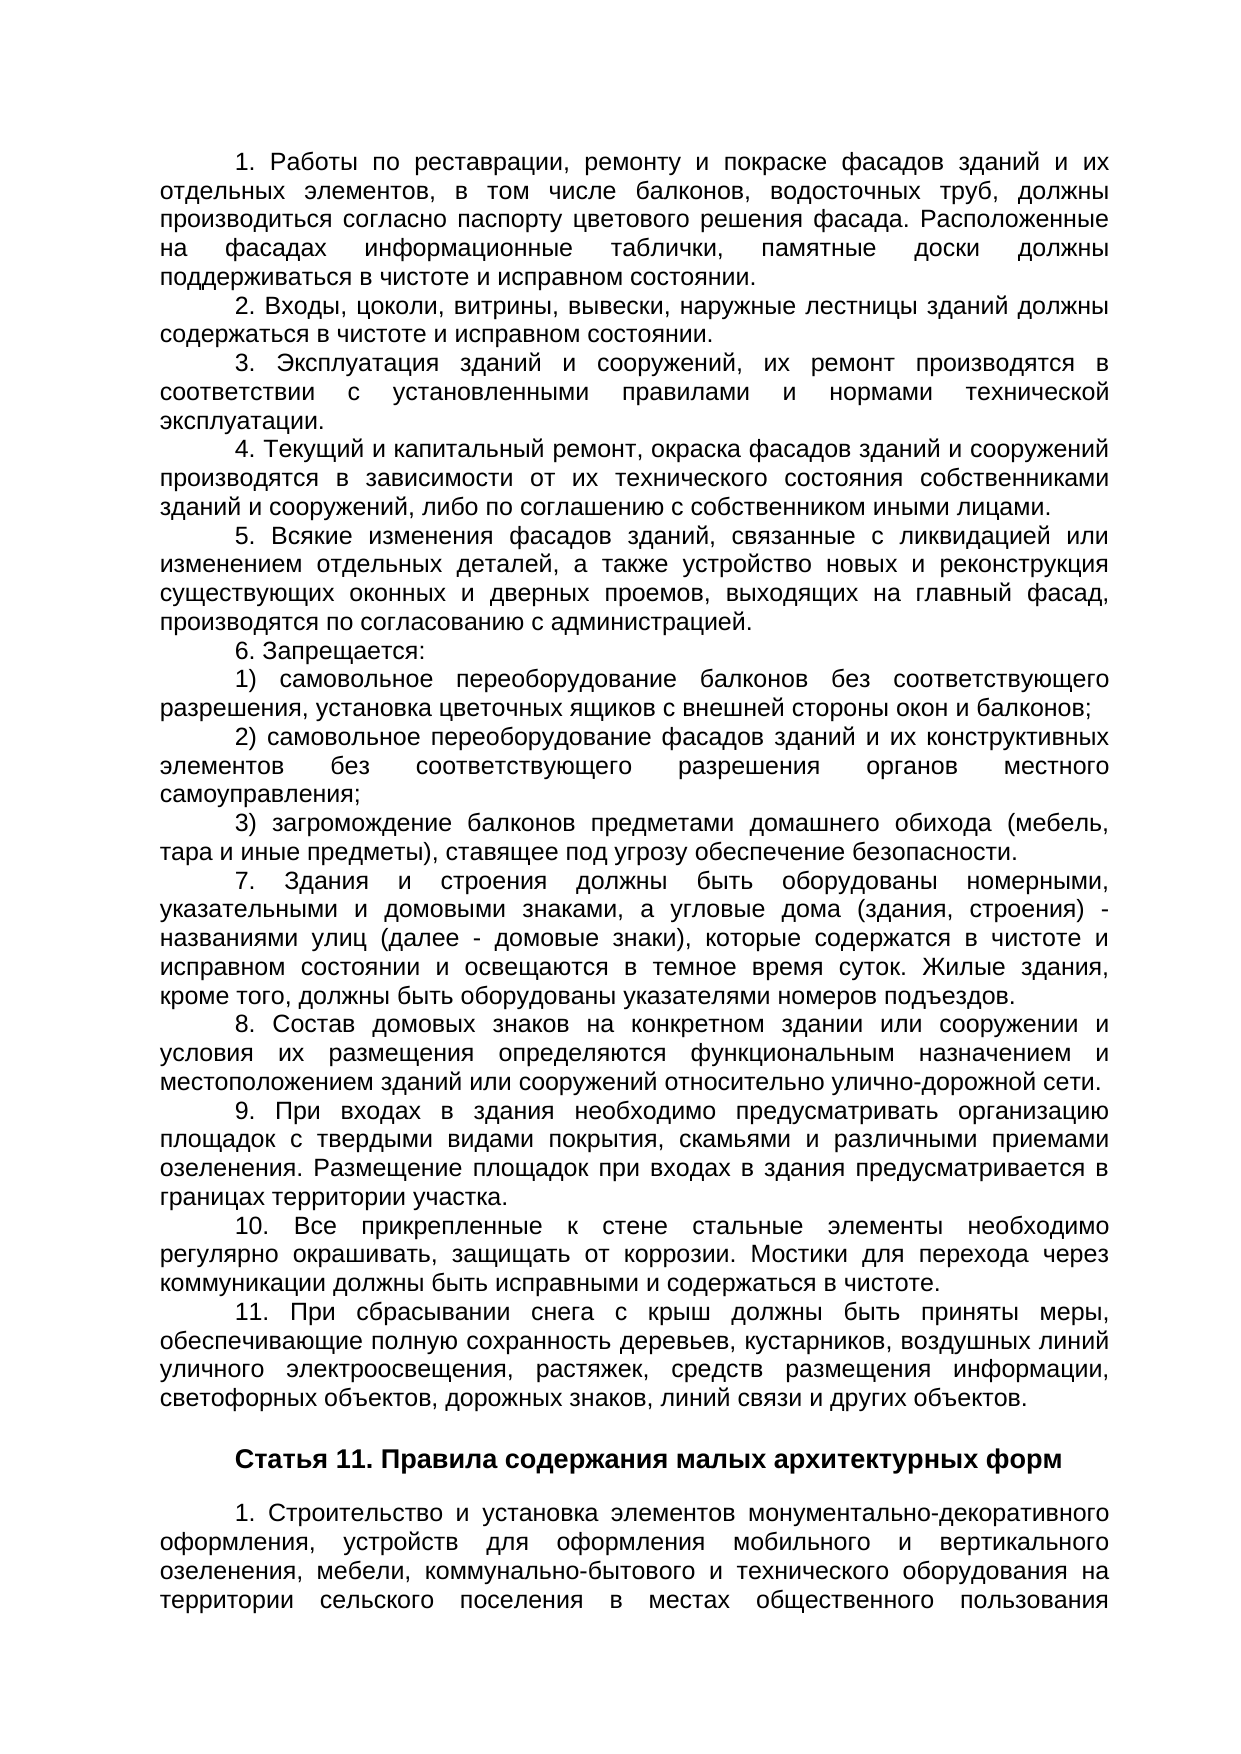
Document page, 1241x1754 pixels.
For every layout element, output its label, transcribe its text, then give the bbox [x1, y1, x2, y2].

text 1) самовольное переоборудование балконов без соответствующего разрешения, установка цветочных ящиков с внешней стороны окон и балконов; [159, 664, 1110, 722]
text 6. Запрещается: [159, 636, 1110, 664]
text 7. Здания и строения должны быть оборудованы номерными, указательными и домовыми знаками, а угловые дома (здания, строения) - названиями улиц (далее - домовые знаки), которые содержатся в чистоте и исправном состоянии и освещаются в темное время суток. Жилые здания, кроме того, должны быть оборудованы указателями номеров подъездов. [159, 866, 1110, 1009]
text Статья 11. Правила содержания малых архитектурных форм [159, 1443, 1110, 1474]
text 1. Работы по реставрации, ремонту и покраске фасадов зданий и их отдельных элементов, в том числе балконов, водосточных труб, должны производиться согласно паспорту цветового решения фасада. Расположенные на фасадах информационные таблички, памятные доски должны поддерживаться в чистоте и исправном состоянии. [159, 147, 1110, 291]
text 5. Всякие изменения фасадов зданий, связанные с ликвидацией или изменением отдельных деталей, а также устройство новых и реконструкция существующих оконных и дверных проемов, выходящих на главный фасад, производятся по согласованию с администрацией. [159, 521, 1110, 636]
text 9. При входах в здания необходимо предусматривать организацию площадок с твердыми видами покрытия, скамьями и различными приемами озеленения. Размещение площадок при входах в здания предусматривается в границах территории участка. [159, 1096, 1110, 1211]
text 10. Все прикрепленные к стене стальные элементы необходимо регулярно окрашивать, защищать от коррозии. Мостики для перехода через коммуникации должны быть исправными и содержаться в чистоте. [159, 1211, 1110, 1297]
text 3) загромождение балконов предметами домашнего обихода (мебель, тара и иные предметы), ставящее под угрозу обеспечение безопасности. [159, 808, 1110, 866]
text 2) самовольное переоборудование фасадов зданий и их конструктивных элементов без соответствующего разрешения органов местного самоуправления; [159, 722, 1110, 808]
text 2. Входы, цоколи, витрины, вывески, наружные лестницы зданий должны содержаться в чистоте и исправном состоянии. [159, 291, 1110, 348]
text 3. Эксплуатация зданий и сооружений, их ремонт производятся в соответствии с установленными правилами и нормами технической эксплуатации. [159, 348, 1110, 434]
text 4. Текущий и капитальный ремонт, окраска фасадов зданий и сооружений производятся в зависимости от их технического состояния собственниками зданий и сооружений, либо по соглашению с собственником иными лицами. [159, 434, 1110, 521]
text 8. Состав домовых знаков на конкретном здании или сооружении и условия их размещения определяются функциональным назначением и местоположением зданий или сооружений относительно улично-дорожной сети. [159, 1009, 1110, 1096]
text 11. При сбрасывании снега с крыш должны быть приняты меры, обеспечивающие полную сохранность деревьев, кустарников, воздушных линий уличного электроосвещения, растяжек, средств размещения информации, светофорных объектов, дорожных знаков, линий связи и других объектов. [159, 1297, 1110, 1412]
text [159, 1498, 1110, 1613]
